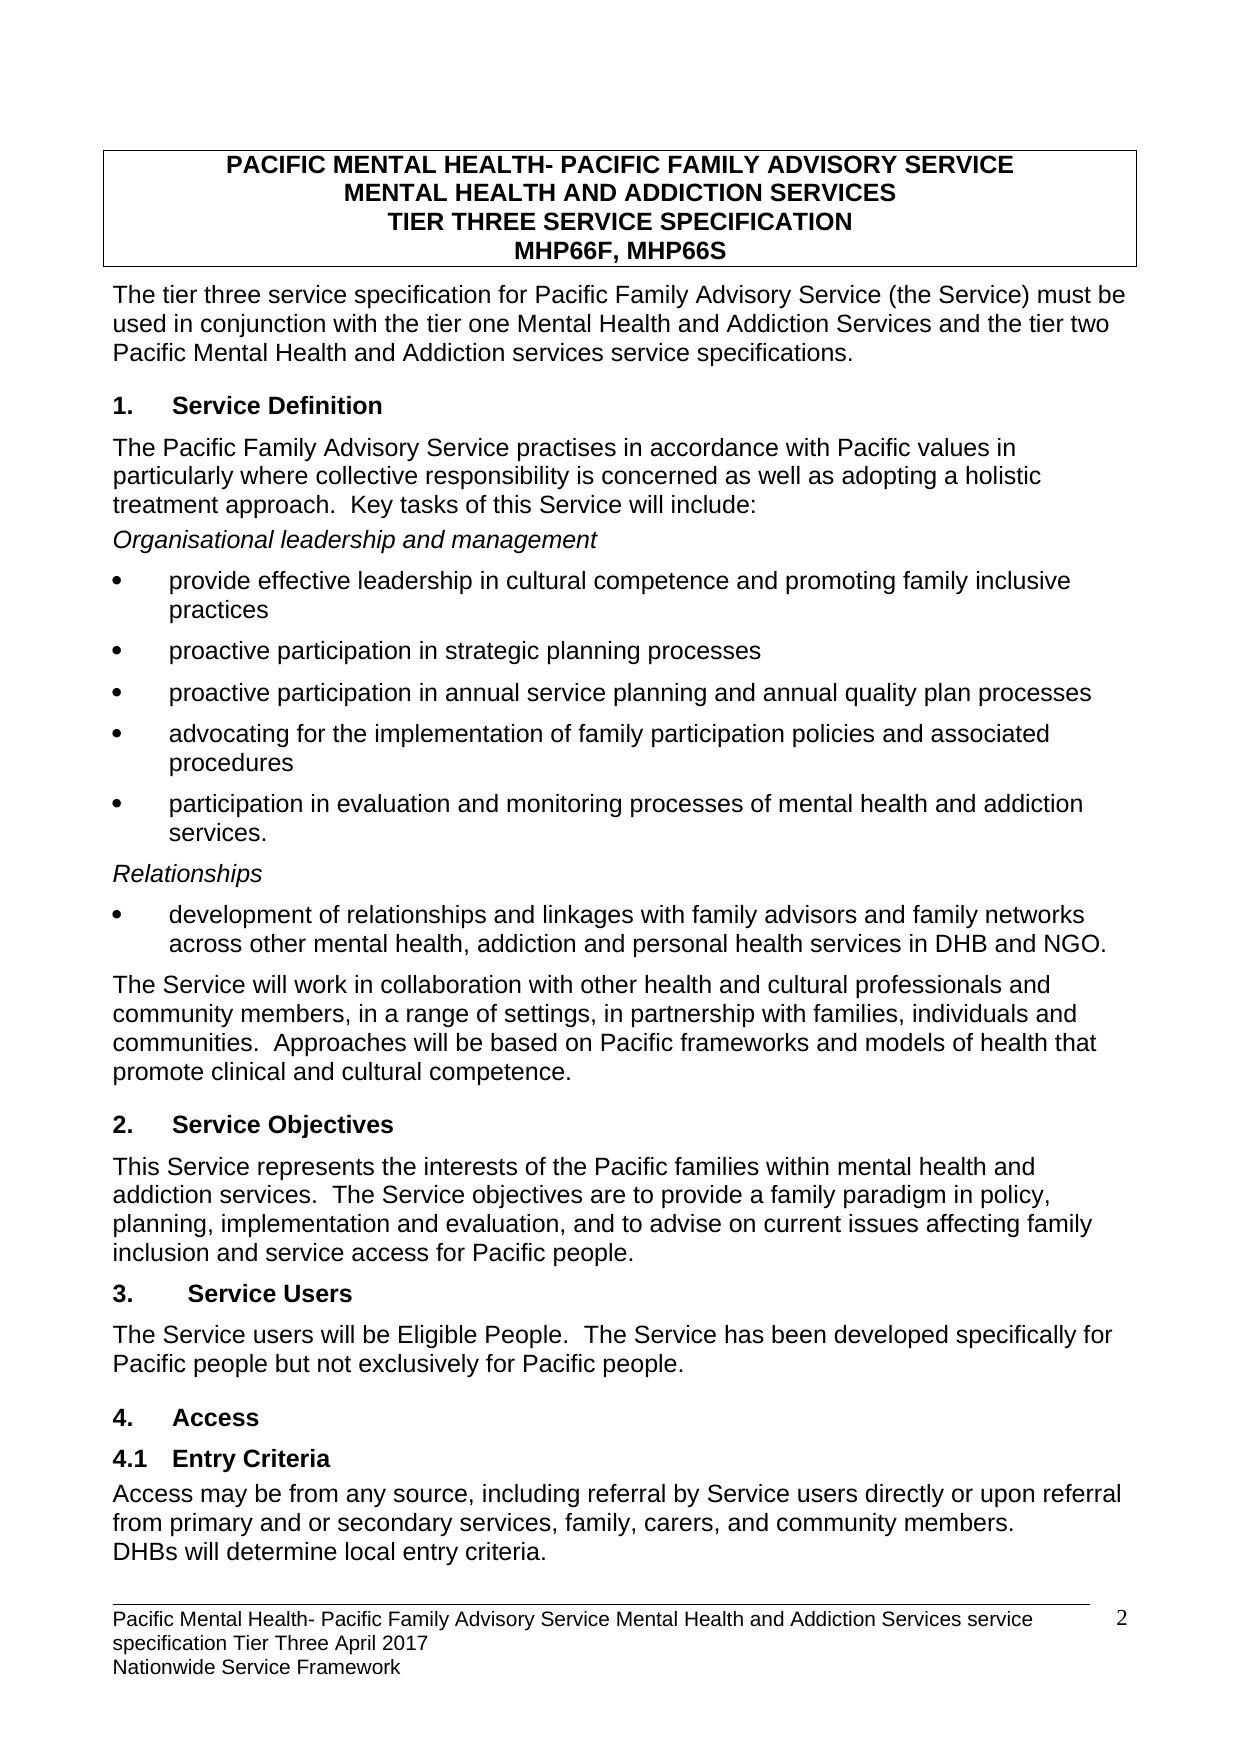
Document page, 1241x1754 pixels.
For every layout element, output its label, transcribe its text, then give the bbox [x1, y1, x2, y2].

list Service Objectives [112, 1110, 1128, 1139]
text 4.1 Entry Criteria [112, 1444, 1128, 1473]
list provide effective leadership in cultural competence and promoting family inclusive practices [112, 566, 1128, 624]
list participation in evaluation and monitoring processes of mental health and addiction services. [112, 789, 1128, 847]
text 3. Service Users [112, 1279, 1128, 1308]
text 4. Access [112, 1403, 1128, 1432]
list proactive participation in annual service planning and annual quality plan processes [112, 677, 1128, 706]
text Organisational leadership and management [112, 525, 1128, 553]
text The Service users will be Eligible People. The Service has been developed specifically for Pacific people but not exclusively for Pacific people. [112, 1320, 1128, 1378]
text Relationships [112, 859, 1128, 888]
list Service Definition [112, 391, 1128, 420]
text The Pacific Family Advisory Service practises in accordance with Pacific values in particularly where collective responsibility is concerned as well as adopting a holistic treatment approach. Key tasks of this Service will include: [112, 432, 1128, 519]
text PACIFIC MENTAL HEALTH- PACIFIC family advisory SERVICE [104, 151, 1136, 178]
text Access may be from any source, including referral by Service users directly or upon referral from primary and or secondary services, family, carers, and community members. [112, 1479, 1128, 1537]
text MENTAL HEALTH AND ADDICTION SERVICES [112, 178, 1128, 207]
list advocating for the implementation of family participation policies and associated procedures [112, 719, 1128, 776]
text The Service will work in collaboration with other health and cultural professionals and community members, in a range of settings, in partnership with families, individuals and communities. Approaches will be based on Pacific frameworks and models of health that promote clinical and cultural competence. [112, 970, 1128, 1085]
text 66F, MHP66S [104, 232, 1136, 266]
list proactive participation in strategic planning processes [112, 636, 1128, 665]
text DHBs will determine local entry criteria. [112, 1537, 1128, 1565]
text This Service represents the interests of the Pacific families within mental health and addiction services. The Service objectives are to provide a family paradigm in policy, planning, implementation and evaluation, and to advise on current issues affecting family inclusion and service access for Pacific people. [112, 1152, 1128, 1267]
text The tier three service specification for Pacific Family Advisory Service (the Service) must be used in conjunction with the tier one Mental Health and Addiction Services and the tier two Pacific Mental Health and Addiction services service specifications. [112, 280, 1128, 366]
text TIER THREE SERVICE SPECIFICATION [112, 207, 1128, 232]
list development of relationships and linkages with family advisors and family networks across other mental health, addiction and personal health services in DHB and NGO. [112, 900, 1128, 958]
